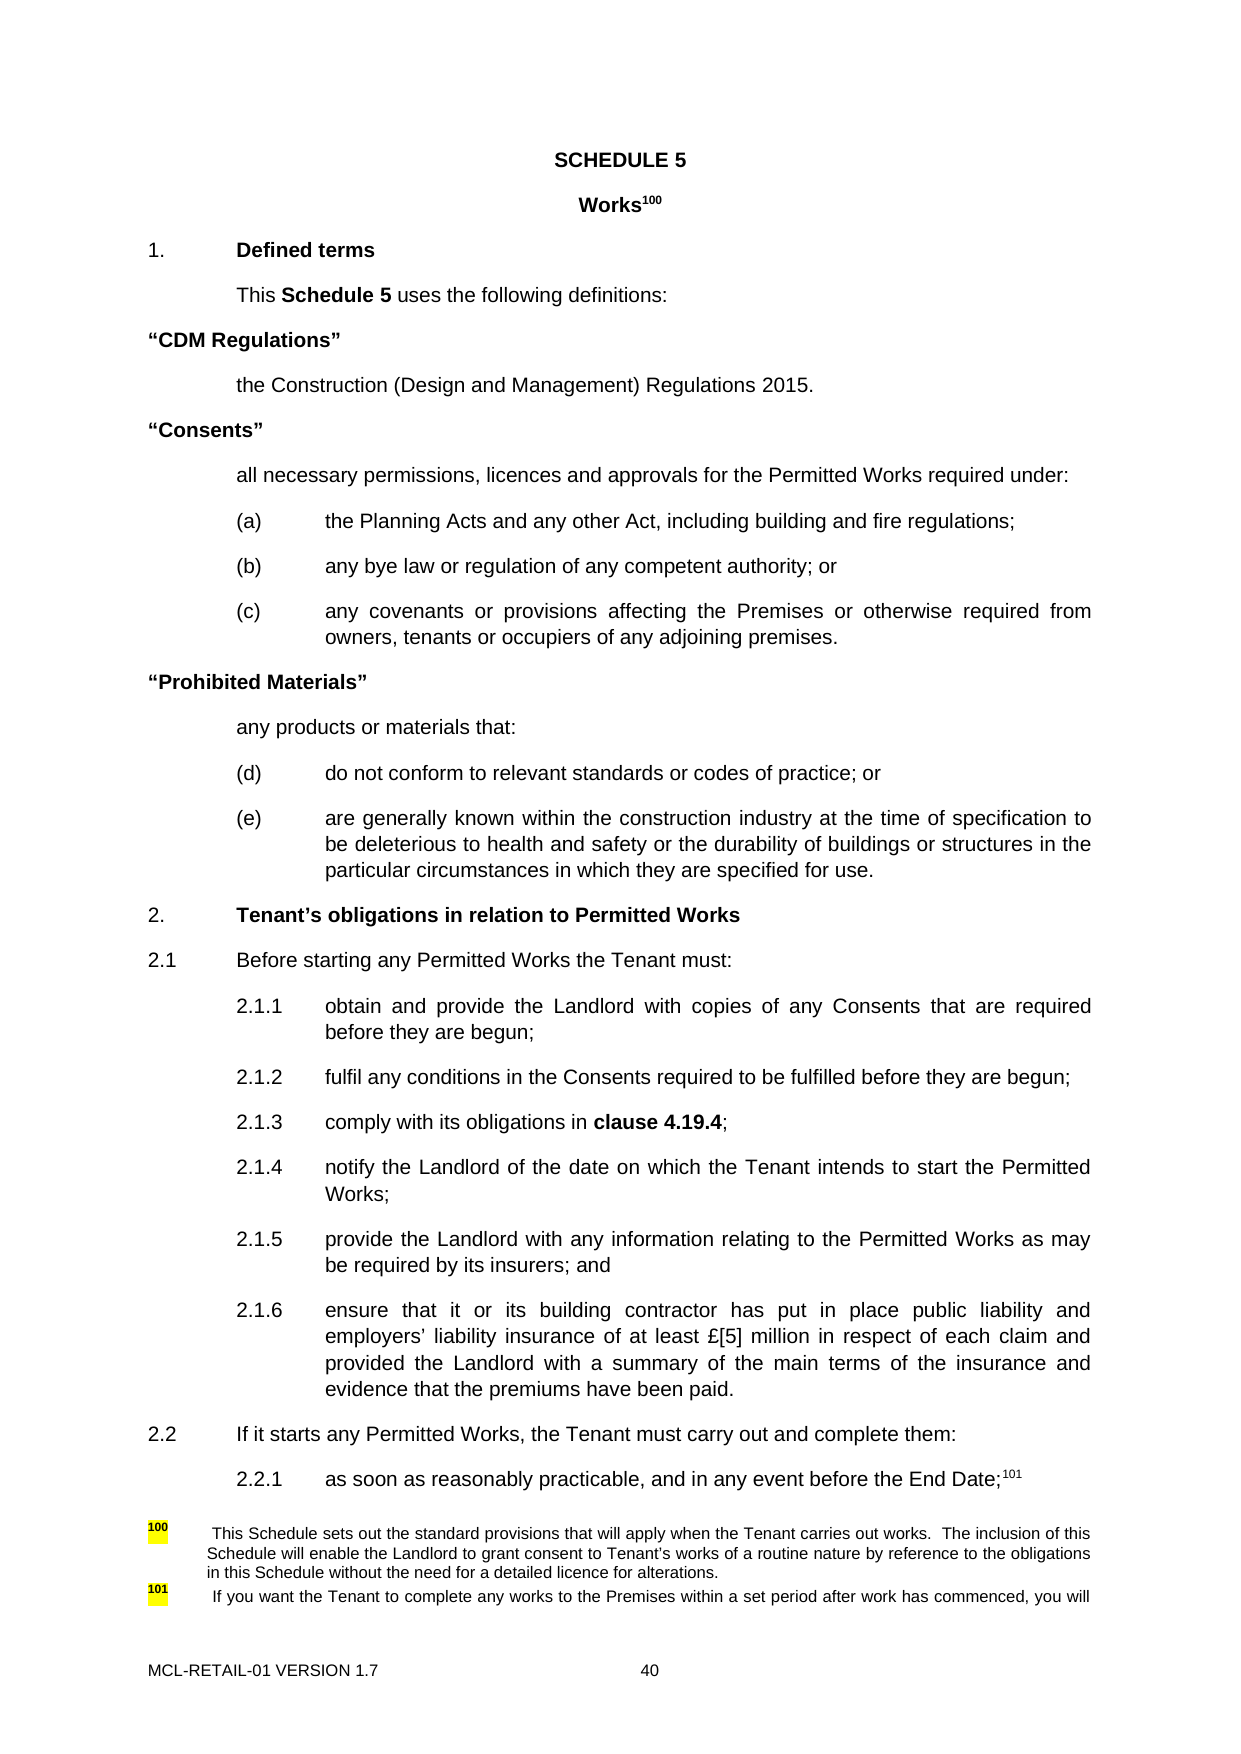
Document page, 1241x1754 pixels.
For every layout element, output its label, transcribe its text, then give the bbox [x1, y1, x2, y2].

text notify the Landlord of the date on which the Tenant intends to start the Permitted Works; [236, 1155, 1093, 1205]
text “Consents” [148, 418, 1093, 442]
text obtain and provide the Landlord with copies of any Consents that are required before they are begun; [236, 993, 1093, 1044]
list do not conform to relevant standards or codes of practice; or [236, 760, 1093, 784]
list the Planning Acts and any other Act, including building and fire regulations; [236, 508, 1093, 532]
text Tenant’s obligations in relation to Permitted Works [148, 903, 1093, 927]
text Before starting any Permitted Works the Tenant must: [148, 948, 1093, 972]
text fulfil any conditions in the Consents required to be fulfilled before they are begun; [236, 1065, 1093, 1089]
text as soon as reasonably practicable, and in any event before the End Date; [236, 1467, 1093, 1491]
text This Schedule 5 uses the following definitions: [236, 283, 1093, 307]
list are generally known within the construction industry at the time of specification to be deleterious to health and safety or the durability of buildings or structures in the particular circumstances in which they are specified for use. [236, 805, 1093, 882]
text Defined terms [148, 238, 1093, 262]
text comply with its obligations in clause 4.19.4; [236, 1110, 1093, 1134]
list any covenants or provisions affecting the Premises or otherwise required from owners, tenants or occupiers of any adjoining premises. [236, 599, 1093, 649]
text ensure that it or its building contractor has put in place public liability and employers’ liability insurance of at least £[5] million in respect of each claim and provided the Landlord with a summary of the main terms of the insurance and evidence that the premiums have been paid. [236, 1298, 1093, 1401]
subtitle Works [148, 193, 1093, 217]
text “CDM Regulations” [148, 328, 1093, 352]
text the Construction (Design and Management) Regulations 2015. [236, 373, 1093, 397]
text “Prohibited Materials” [148, 670, 1093, 694]
text provide the Landlord with any information relating to the Permitted Works as may be required by its insurers; and [236, 1227, 1093, 1277]
text any products or materials that: [236, 715, 1093, 739]
list any bye law or regulation of any competent authority; or [236, 553, 1093, 577]
text If it starts any Permitted Works, the Tenant must carry out and complete them: [148, 1422, 1093, 1446]
text all necessary permissions, licences and approvals for the Permitted Works required under: [236, 463, 1093, 487]
